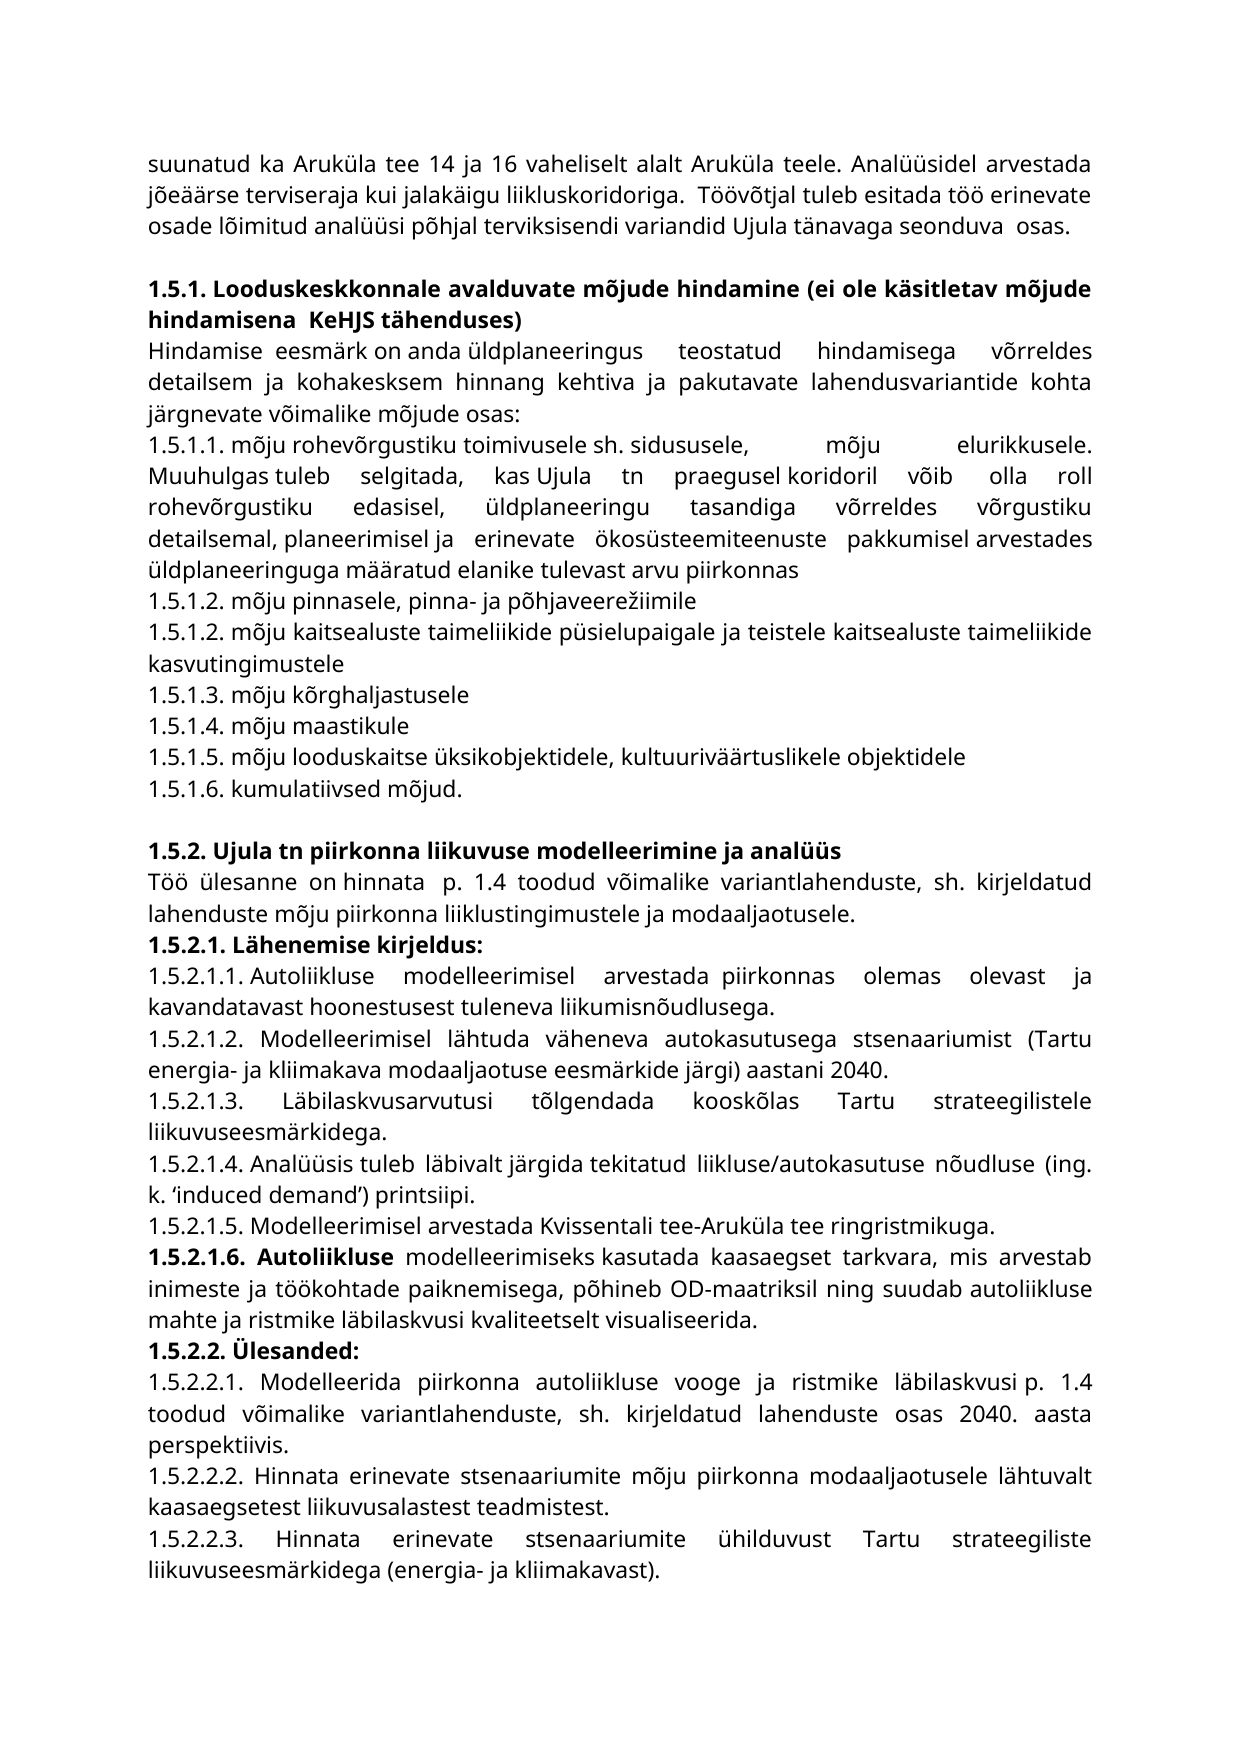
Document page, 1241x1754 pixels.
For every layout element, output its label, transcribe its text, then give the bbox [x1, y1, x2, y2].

text Töö ülesanne on hinnata p. 1.4 toodud võimalike variantlahenduste, sh. kirjeldatud lahenduste mõju piirkonna liiklustingimustele ja modaaljaotusele. [148, 866, 1093, 929]
text 1.5.2.1.2. Modelleerimisel lähtuda väheneva autokasutusega stsenaariumist (Tartu energia- ja kliimakava modaaljaotuse eesmärkide järgi) aastani 2040. [148, 1023, 1093, 1085]
text 1.5.1.2. mõju kaitsealuste taimeliikide püsielupaigale ja teistele kaitsealuste taimeliikide kasvutingimustele [148, 616, 1093, 679]
text Hindamise eesmärk on anda üldplaneeringus teostatud hindamisega võrreldes detailsem ja kohakesksem hinnang kehtiva ja pakutavate lahendusvariantide kohta järgnevate võimalike mõjude osas: [148, 335, 1093, 429]
text 1.5.1.2. mõju pinnasele, pinna- ja põhjaveerežiimile [148, 585, 1093, 616]
text 1.5.2.1. Lähenemise kirjeldus: [148, 929, 1093, 960]
text 1.5.2.2.1. Modelleerida piirkonna autoliikluse vooge ja ristmike läbilaskvusi p. 1.4 toodud võimalike variantlahenduste, sh. kirjeldatud lahenduste osas 2040. aasta perspektiivis. [148, 1366, 1093, 1460]
text 1.5.2.1.6. Autoliikluse modelleerimiseks kasutada kaasaegset tarkvara, mis arvestab inimeste ja töökohtade paiknemisega, põhineb OD-maatriksil ning suudab autoliikluse mahte ja ristmike läbilaskvusi kvaliteetselt visualiseerida. [148, 1241, 1093, 1335]
text 1.5.2. Ujula tn piirkonna liikuvuse modelleerimine ja analüüs [148, 835, 1093, 866]
text 1.5.1.3. mõju kõrghaljastusele [148, 679, 1093, 710]
text 1.5.1.4. mõju maastikule [148, 710, 1093, 741]
text 1.5.2.1.4. Analüüsis tuleb läbivalt järgida tekitatud liikluse/autokasutuse nõudluse (ing. k. ‘induced demand’) printsiipi. [148, 1148, 1093, 1210]
text 1.5.2.1.3. Läbilaskvusarvutusi tõlgendada kooskõlas Tartu strateegilistele liikuvuseesmärkidega. [148, 1085, 1093, 1148]
text 1.5.2.2.3. Hinnata erinevate stsenaariumite ühilduvust Tartu strateegiliste liikuvuseesmärkidega (energia- ja kliimakavast). [148, 1523, 1093, 1585]
text 1.5.1.5. mõju looduskaitse üksikobjektidele, kultuuriväärtuslikele objektidele [148, 741, 1093, 773]
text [148, 148, 1093, 241]
text 1.5.2.2. Ülesanded: [148, 1335, 1093, 1366]
text 1.5.2.1.5. Modelleerimisel arvestada Kvissentali tee-Aruküla tee ringristmikuga. [148, 1210, 1093, 1241]
text 1.5.1.1. mõju rohevõrgustiku toimivusele sh. sidususele, mõju elurikkusele. Muuhulgas tuleb selgitada, kas Ujula tn praegusel koridoril võib olla roll rohevõrgustiku edasisel, üldplaneeringu tasandiga võrreldes võrgustiku detailsemal, planeerimisel ja erinevate ökosüsteemiteenuste pakkumisel arvestades üldplaneeringuga määratud elanike tulevast arvu piirkonnas [148, 429, 1093, 585]
text 1.5.1.6. kumulatiivsed mõjud. [148, 773, 1093, 804]
text 1.5.2.2.2. Hinnata erinevate stsenaariumite mõju piirkonna modaaljaotusele lähtuvalt kaasaegsetest liikuvusalastest teadmistest. [148, 1460, 1093, 1523]
text 1.5.1. Looduskeskkonnale avalduvate mõjude hindamine (ei ole käsitletav mõjude hindamisena KeHJS tähenduses) [148, 273, 1093, 335]
text 1.5.2.1.1. Autoliikluse modelleerimisel arvestada piirkonnas olemas olevast ja kavandatavast hoonestusest tuleneva liikumisnõudlusega. [148, 960, 1093, 1023]
